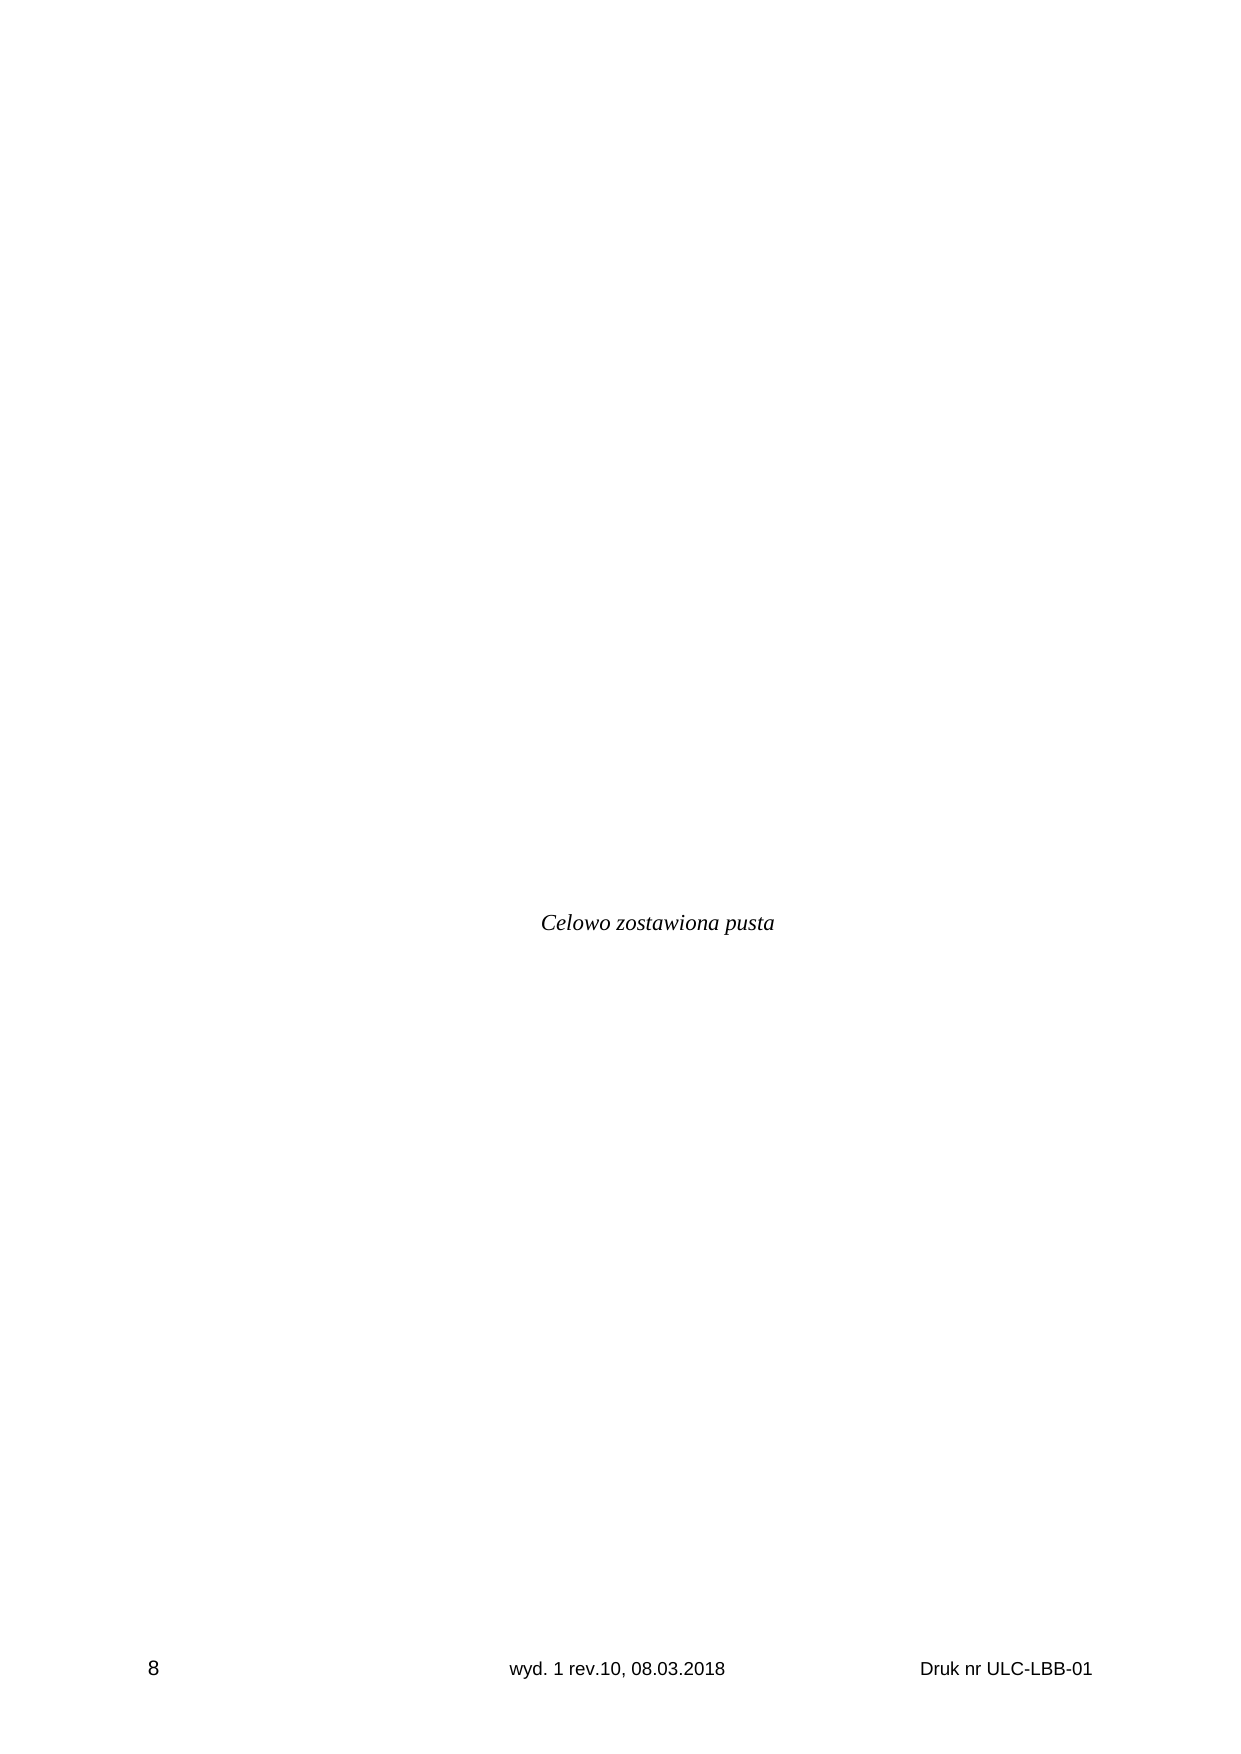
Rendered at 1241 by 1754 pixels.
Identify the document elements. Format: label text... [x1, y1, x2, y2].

text Celowo zostawiona pusta [223, 909, 1092, 935]
